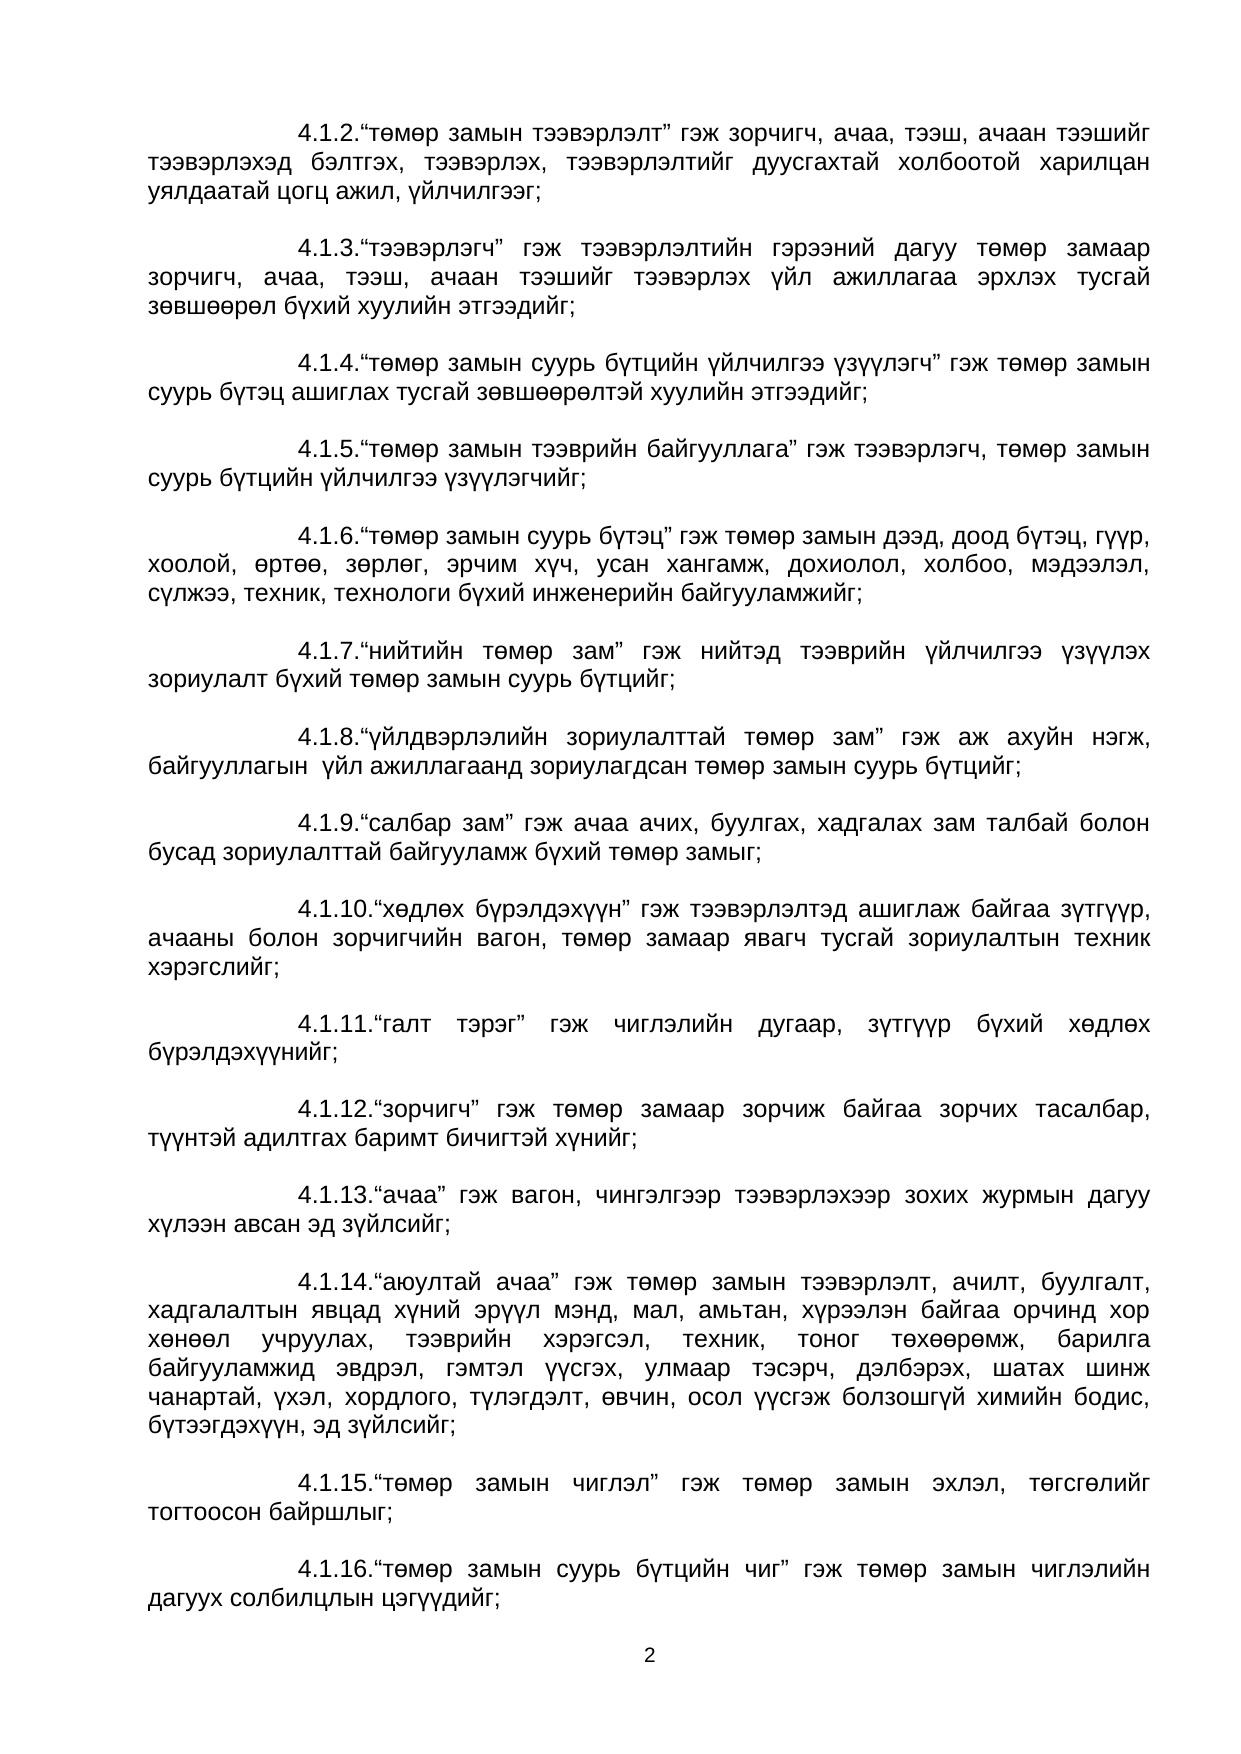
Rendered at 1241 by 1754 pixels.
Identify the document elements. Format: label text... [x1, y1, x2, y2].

text 4.1.2.“төмөр замын тээвэрлэлт” гэж зорчигч, ачаа, тээш, ачаан тээшийг тээвэрлэхэд бэлтгэх, тээвэрлэх, тээвэрлэлтийг дуусгахтай холбоотой харилцан уялдаатай цогц ажил, үйлчилгээг; [148, 118, 1152, 204]
text 4.1.4.“төмөр замын суурь бүтцийн үйлчилгээ үзүүлэгч” гэж төмөр замын суурь бүтэц ашиглах тусгай зөвшөөрөлтэй хуулийн этгээдийг; [148, 348, 1152, 406]
text 4.1.10.“хөдлөх бүрэлдэхүүн” гэж тээвэрлэлтэд ашиглаж байгаа зүтгүүр, ачааны болон зорчигчийн вагон, төмөр замаар явагч тусгай зориулалтын техник хэрэгслийг; [148, 894, 1152, 981]
text 4.1.7.“нийтийн төмөр зам” гэж нийтэд тээврийн үйлчилгээ үзүүлэх зориулалт бүхий төмөр замын суурь бүтцийг; [148, 636, 1152, 693]
text 4.1.14.“аюултай ачаа” гэж төмөр замын тээвэрлэлт, ачилт, буулгалт, хадгалалтын явцад хүний эрүүл мэнд, мал, амьтан, хүрээлэн байгаа орчинд хор хөнөөл учруулах, тээврийн хэрэгсэл, техник, тоног төхөөрөмж, барилга байгууламжид эвдрэл, гэмтэл үүсгэх, улмаар тэсэрч, дэлбэрэх, шатах шинж чанартай, үхэл, хордлого, түлэгдэлт, өвчин, осол үүсгэж болзошгүй химийн бодис, бүтээгдэхүүн, эд зүйлсийг; [148, 1267, 1152, 1439]
text 4.1.13.“ачаа” гэж вагон, чингэлгээр тээвэрлэхээр зохих журмын дагуу хүлээн авсан эд зүйлсийг; [148, 1180, 1152, 1238]
text 4.1.8.“үйлдвэрлэлийн зориулалттай төмөр зам” гэж аж ахуйн нэгж, байгууллагын үйл ажиллагаанд зориулагдсан төмөр замын суурь бүтцийг; [148, 722, 1152, 779]
text 4.1.9.“салбар зам” гэж ачаа ачих, буулгах, хадгалах зам талбай болон бусад зориулалттай байгууламж бүхий төмөр замыг; [148, 808, 1152, 866]
text 4.1.5.“төмөр замын тээврийн байгууллага” гэж тээвэрлэгч, төмөр замын суурь бүтцийн үйлчилгээ үзүүлэгчийг; [148, 434, 1152, 492]
text 4.1.16.“төмөр замын суурь бүтцийн чиг” гэж төмөр замын чиглэлийн дагуух солбилцлын цэгүүдийг; [148, 1554, 1152, 1612]
text 4.1.11.“галт тэрэг” гэж чиглэлийн дугаар, зүтгүүр бүхий хөдлөх бүрэлдэхүүнийг; [148, 1009, 1152, 1066]
text 4.1.3.“тээвэрлэгч” гэж тээвэрлэлтийн гэрээний дагуу төмөр замаар зорчигч, ачаа, тээш, ачаан тээшийг тээвэрлэх үйл ажиллагаа эрхлэх тусгай зөвшөөрөл бүхий хуулийн этгээдийг; [148, 233, 1152, 319]
text 4.1.15.“төмөр замын чиглэл” гэж төмөр замын эхлэл, төгсгөлийг тогтоосон байршлыг; [148, 1468, 1152, 1525]
text 4.1.12.“зорчигч” гэж төмөр замаар зорчиж байгаа зорчих тасалбар, түүнтэй адилтгах баримт бичигтэй хүнийг; [148, 1094, 1152, 1152]
text 4.1.6.“төмөр замын суурь бүтэц” гэж төмөр замын дээд, доод бүтэц, гүүр, хоолой, өртөө, зөрлөг, эрчим хүч, усан хангамж, дохиолол, холбоо, мэдээлэл, сүлжээ, техник, технологи бүхий инженерийн байгууламжийг; [148, 521, 1152, 607]
